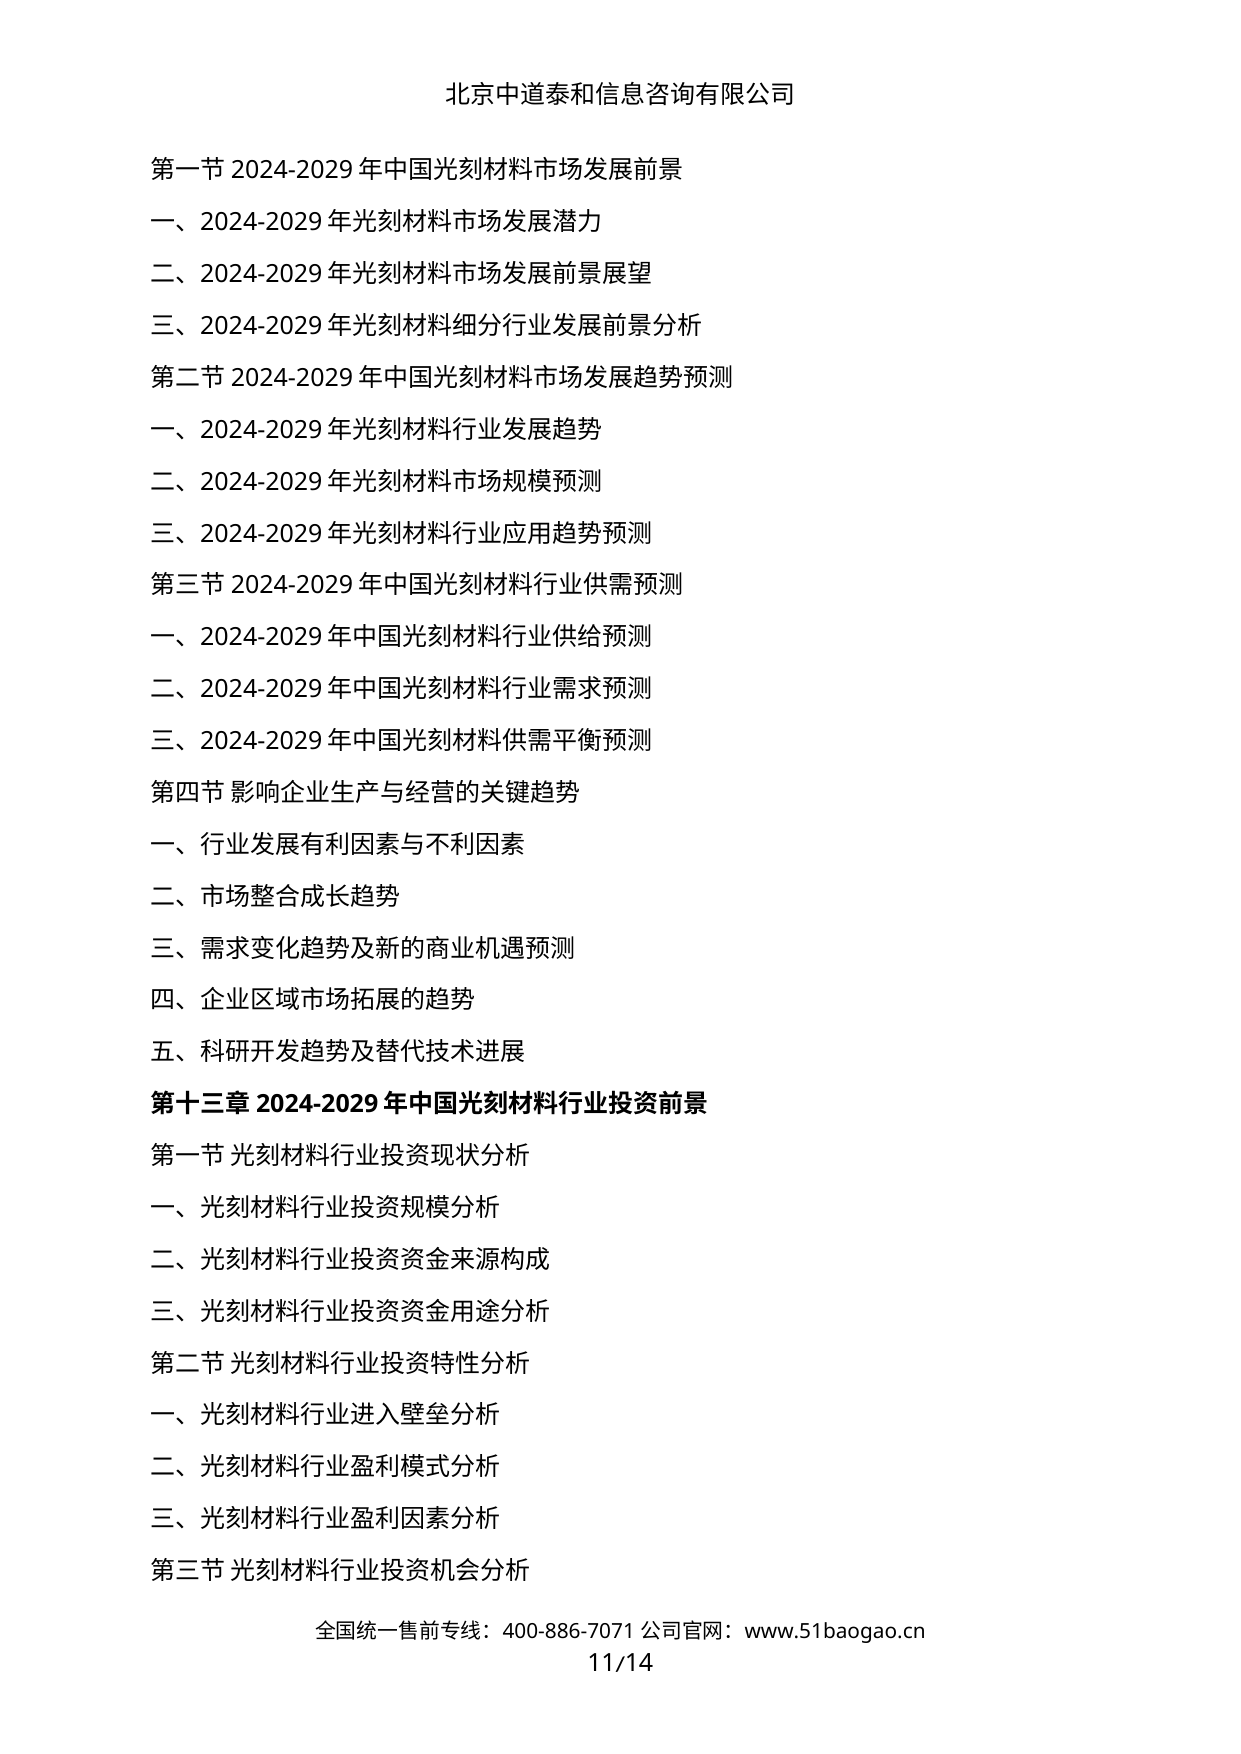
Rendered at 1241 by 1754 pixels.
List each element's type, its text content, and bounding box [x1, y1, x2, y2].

text 一、2024-2029年中国光刻材料行业供给预测 [150, 617, 1090, 653]
text 四、企业区域市场拓展的趋势 [150, 980, 1090, 1016]
text 一、行业发展有利因素与不利因素 [150, 824, 1090, 861]
text 第二节 光刻材料行业投资特性分析 [150, 1343, 1090, 1379]
text 第三节 2024-2029年中国光刻材料行业供需预测 [150, 565, 1090, 601]
text 一、2024-2029年光刻材料市场发展潜力 [150, 202, 1090, 238]
text 一、2024-2029年光刻材料行业发展趋势 [150, 409, 1090, 446]
text 一、光刻材料行业投资规模分析 [150, 1187, 1090, 1224]
text 二、2024-2029年中国光刻材料行业需求预测 [150, 669, 1090, 705]
text 五、科研开发趋势及替代技术进展 [150, 1032, 1090, 1068]
text 三、2024-2029年光刻材料行业应用趋势预测 [150, 513, 1090, 549]
text 二、光刻材料行业投资资金来源构成 [150, 1239, 1090, 1276]
text 三、光刻材料行业盈利因素分析 [150, 1499, 1090, 1535]
text 三、2024-2029年光刻材料细分行业发展前景分析 [150, 306, 1090, 342]
text 第一节 2024-2029年中国光刻材料市场发展前景 [150, 150, 1090, 186]
text 三、光刻材料行业投资资金用途分析 [150, 1291, 1090, 1327]
text 第一节 光刻材料行业投资现状分析 [150, 1136, 1090, 1172]
text 二、2024-2029年光刻材料市场发展前景展望 [150, 254, 1090, 290]
text 二、市场整合成长趋势 [150, 876, 1090, 912]
text 二、光刻材料行业盈利模式分析 [150, 1447, 1090, 1483]
text 第十三章 2024-2029年中国光刻材料行业投资前景 [150, 1084, 1090, 1120]
text 二、2024-2029年光刻材料市场规模预测 [150, 461, 1090, 497]
text 三、2024-2029年中国光刻材料供需平衡预测 [150, 721, 1090, 757]
text 三、需求变化趋势及新的商业机遇预测 [150, 928, 1090, 964]
text 第二节 2024-2029年中国光刻材料市场发展趋势预测 [150, 357, 1090, 394]
text 第四节 影响企业生产与经营的关键趋势 [150, 772, 1090, 809]
text 第三节 光刻材料行业投资机会分析 [150, 1551, 1090, 1587]
text 一、光刻材料行业进入壁垒分析 [150, 1395, 1090, 1431]
